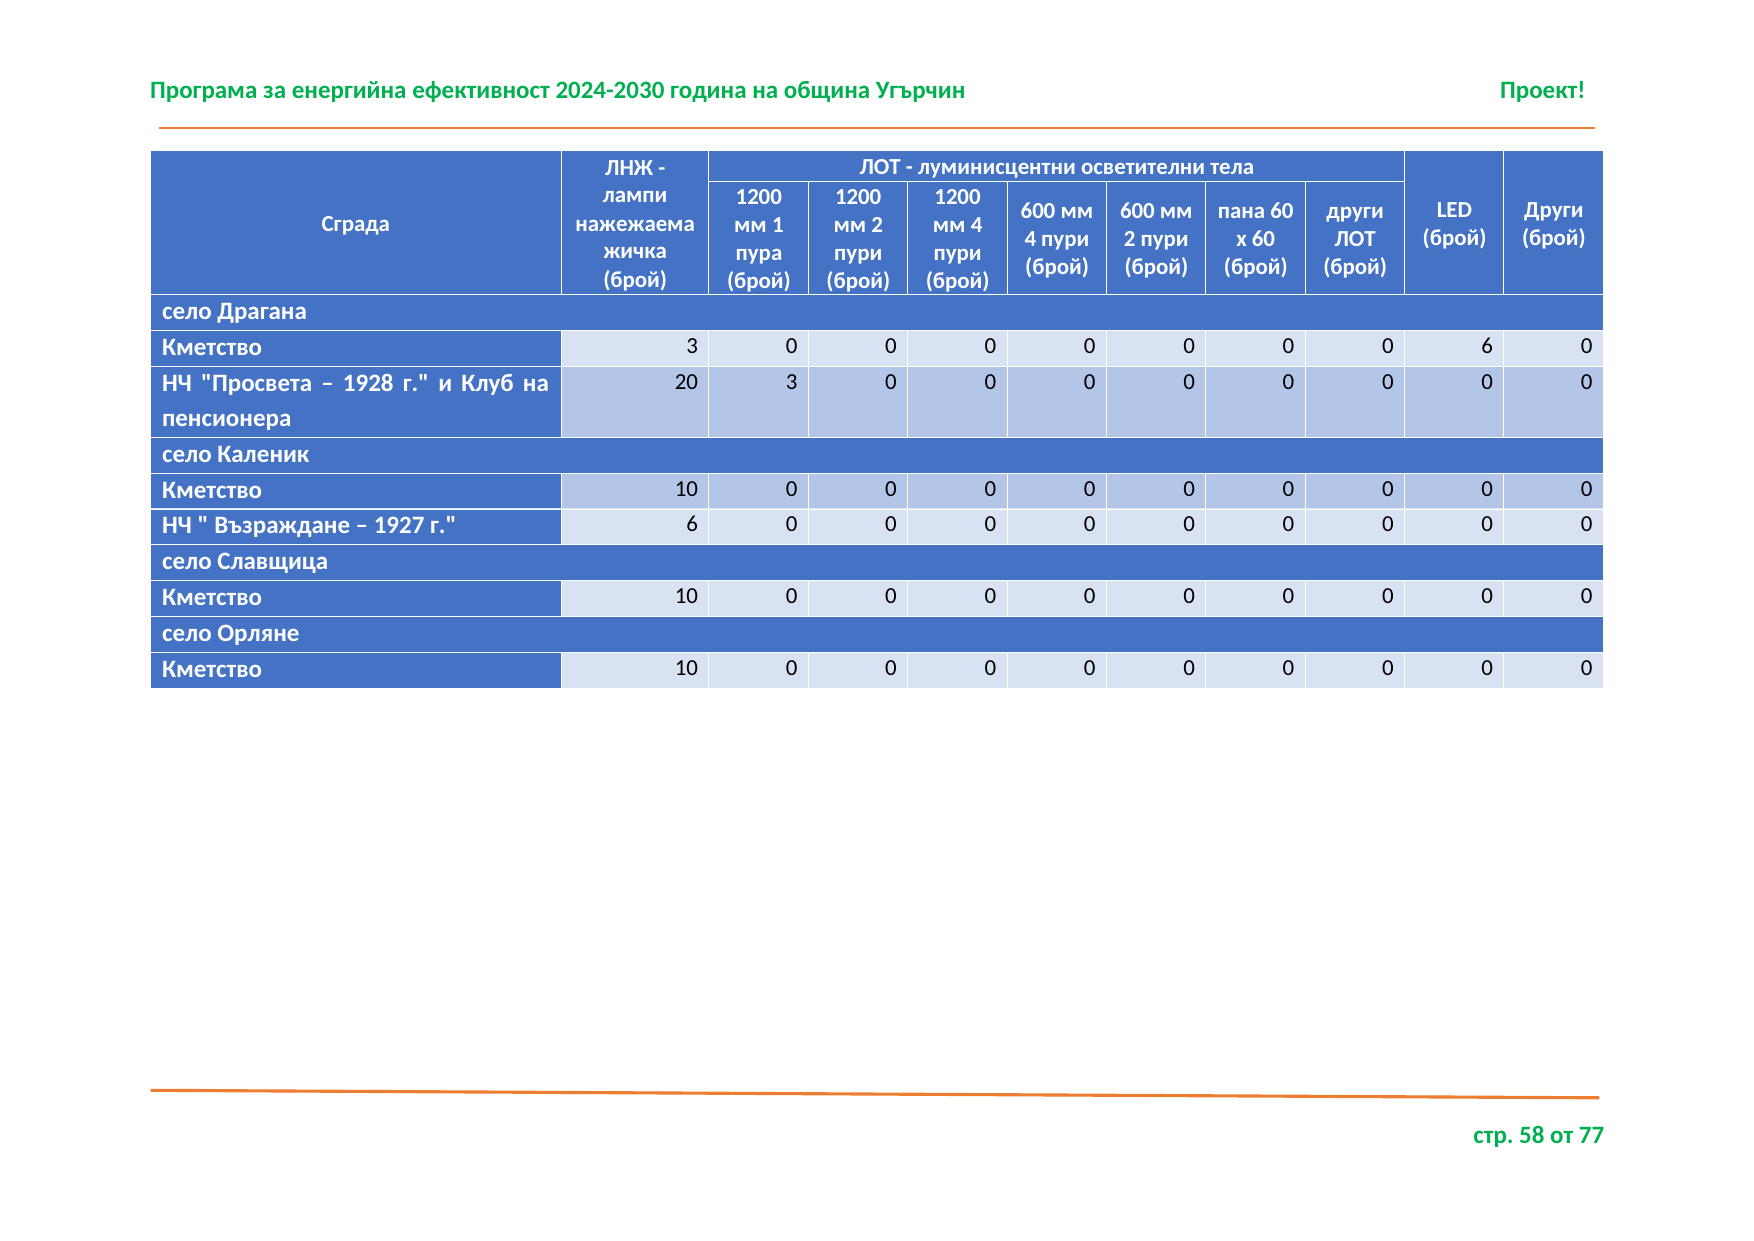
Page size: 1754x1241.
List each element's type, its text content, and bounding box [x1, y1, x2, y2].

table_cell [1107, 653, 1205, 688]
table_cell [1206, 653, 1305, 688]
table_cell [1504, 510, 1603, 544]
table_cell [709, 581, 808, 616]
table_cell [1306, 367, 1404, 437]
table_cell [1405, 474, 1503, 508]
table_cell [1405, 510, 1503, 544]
table_cell 1200 мм 4 пури (брой) [908, 182, 1007, 294]
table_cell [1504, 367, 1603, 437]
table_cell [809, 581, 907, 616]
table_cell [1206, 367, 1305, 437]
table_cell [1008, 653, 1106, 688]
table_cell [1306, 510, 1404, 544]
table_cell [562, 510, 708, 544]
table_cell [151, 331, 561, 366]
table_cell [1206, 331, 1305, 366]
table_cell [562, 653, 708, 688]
table_header LED (брой) [1405, 151, 1503, 294]
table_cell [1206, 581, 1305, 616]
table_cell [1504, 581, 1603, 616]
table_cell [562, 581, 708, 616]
table_cell други ЛОТ (брой) [1306, 182, 1404, 294]
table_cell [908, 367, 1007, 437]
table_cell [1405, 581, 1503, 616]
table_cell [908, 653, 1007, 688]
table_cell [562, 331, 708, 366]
table_header Сграда [151, 151, 561, 294]
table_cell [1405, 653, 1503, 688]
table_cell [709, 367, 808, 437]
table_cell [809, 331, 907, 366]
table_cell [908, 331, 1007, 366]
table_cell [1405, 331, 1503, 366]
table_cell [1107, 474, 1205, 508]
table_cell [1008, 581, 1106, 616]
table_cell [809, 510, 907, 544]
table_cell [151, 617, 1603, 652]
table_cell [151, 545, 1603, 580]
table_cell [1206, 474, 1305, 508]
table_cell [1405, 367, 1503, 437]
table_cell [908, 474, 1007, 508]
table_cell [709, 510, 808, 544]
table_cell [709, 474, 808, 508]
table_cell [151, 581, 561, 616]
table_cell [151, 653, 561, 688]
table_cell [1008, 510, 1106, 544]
table_header Други (брой) [1504, 151, 1603, 294]
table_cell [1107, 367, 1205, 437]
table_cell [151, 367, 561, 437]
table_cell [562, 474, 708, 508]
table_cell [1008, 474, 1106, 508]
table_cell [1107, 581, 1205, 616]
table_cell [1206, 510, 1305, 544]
table_cell пана 60 х 60 (брой) [1206, 182, 1305, 294]
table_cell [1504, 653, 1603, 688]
table_cell 1200 мм 1 пура (брой) [709, 182, 808, 294]
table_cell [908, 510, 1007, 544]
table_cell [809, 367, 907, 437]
table_header ЛНЖ - лампи нажежаема жичка (брой) [562, 151, 708, 294]
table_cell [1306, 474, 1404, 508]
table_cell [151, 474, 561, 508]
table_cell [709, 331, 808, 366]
table_header ЛОТ - луминисцентни осветителни тела [709, 151, 1404, 181]
table_cell 600 мм 2 пури (брой) [1107, 182, 1205, 294]
table_cell 1200 мм 2 пури (брой) [809, 182, 907, 294]
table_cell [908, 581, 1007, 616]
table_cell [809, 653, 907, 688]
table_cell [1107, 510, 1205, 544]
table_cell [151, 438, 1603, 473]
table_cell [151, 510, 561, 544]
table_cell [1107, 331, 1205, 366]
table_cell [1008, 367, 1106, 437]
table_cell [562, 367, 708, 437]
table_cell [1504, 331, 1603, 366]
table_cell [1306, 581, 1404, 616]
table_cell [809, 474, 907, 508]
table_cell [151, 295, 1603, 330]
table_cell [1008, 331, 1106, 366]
table_cell 600 мм 4 пури (брой) [1008, 182, 1106, 294]
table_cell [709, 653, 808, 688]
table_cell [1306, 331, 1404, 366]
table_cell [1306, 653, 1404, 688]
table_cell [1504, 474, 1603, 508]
